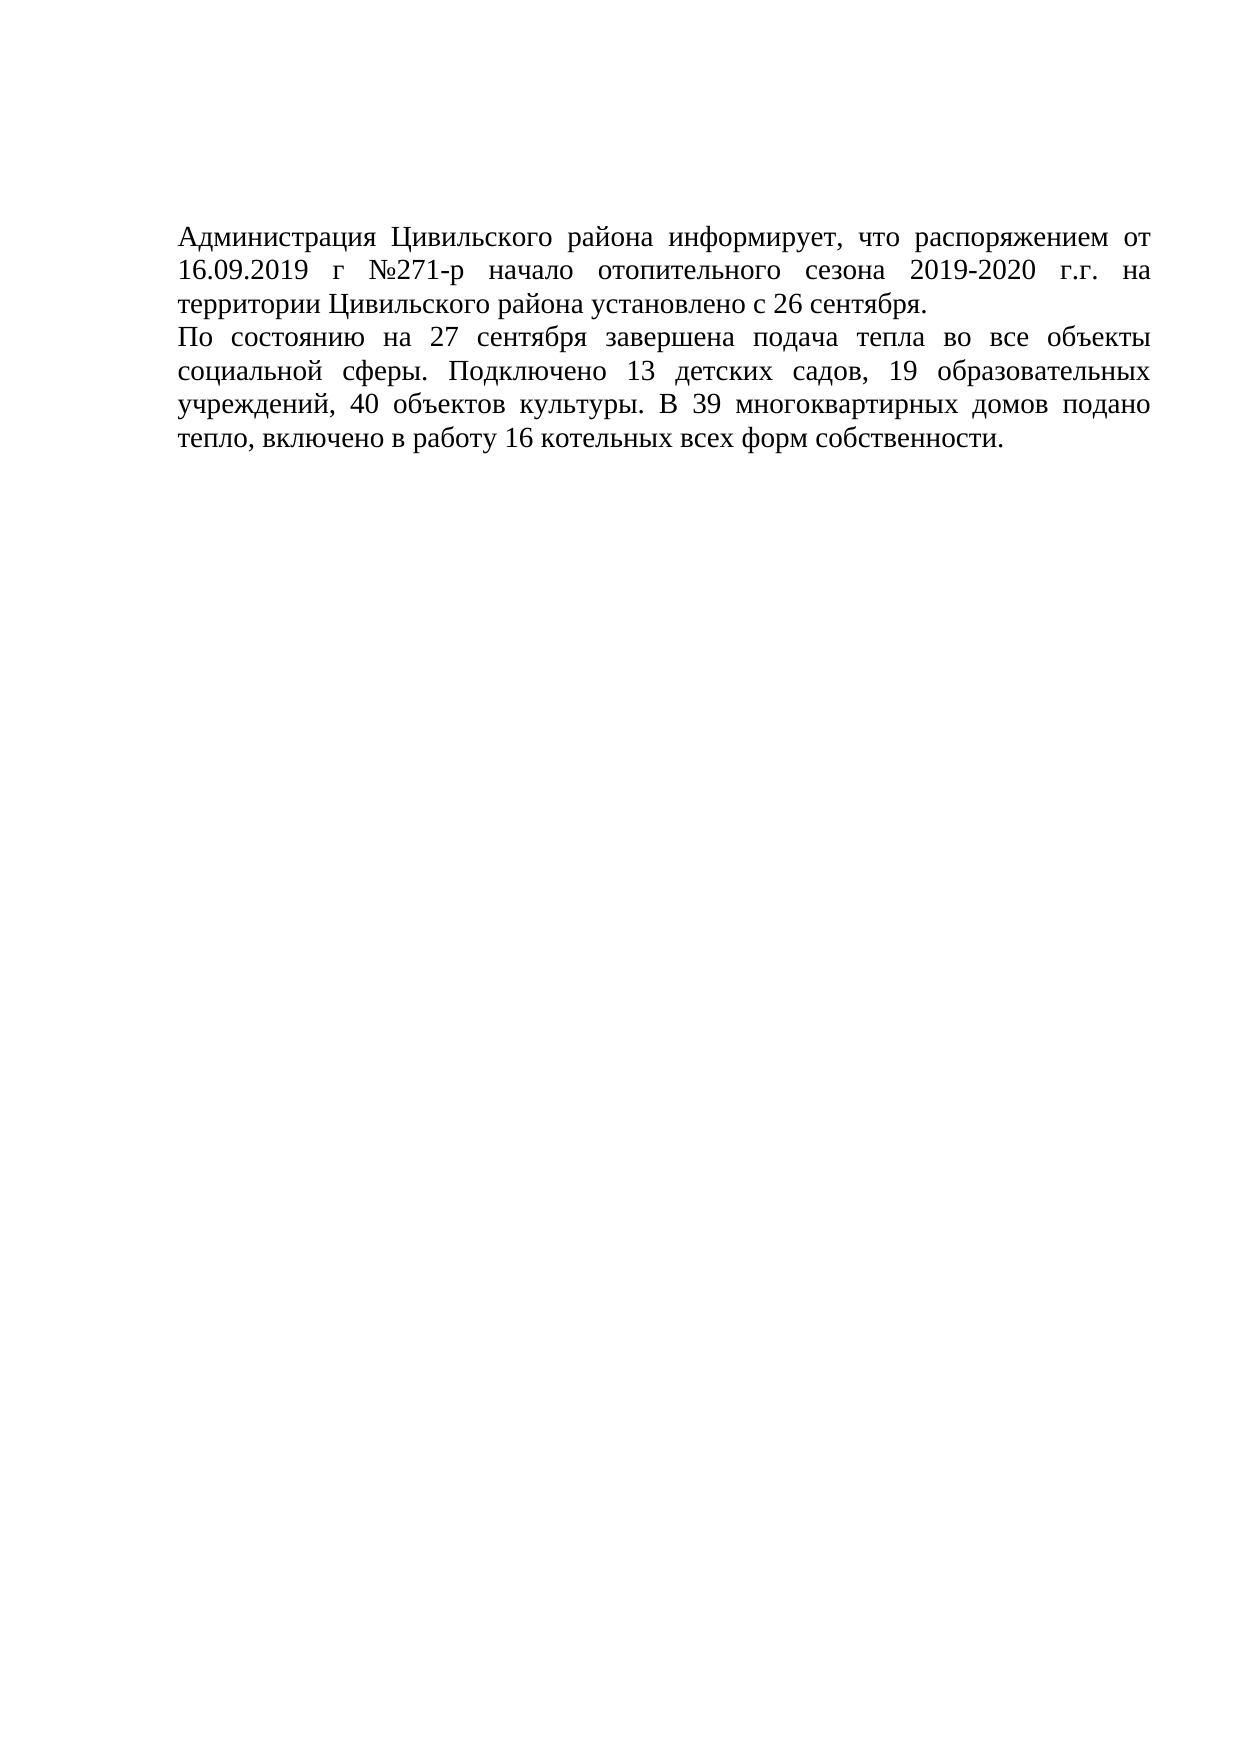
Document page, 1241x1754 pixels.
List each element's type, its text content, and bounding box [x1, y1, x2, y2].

text Администрация Цивильского района информирует, что распоряжением от 16.09.2019 г №271-р начало отопительного сезона 2019-2020 г.г. на территории Цивильского района установлено с 26 сентября. [177, 219, 1152, 319]
text По состоянию на 27 сентября завершена подача тепла во все объекты социальной сферы. Подключено 13 детских садов, 19 образовательных учреждений, 40 объектов культуры. В 39 многоквартирных домов подано тепло, включено в работу 16 котельных всех форм собственности. [177, 319, 1152, 453]
